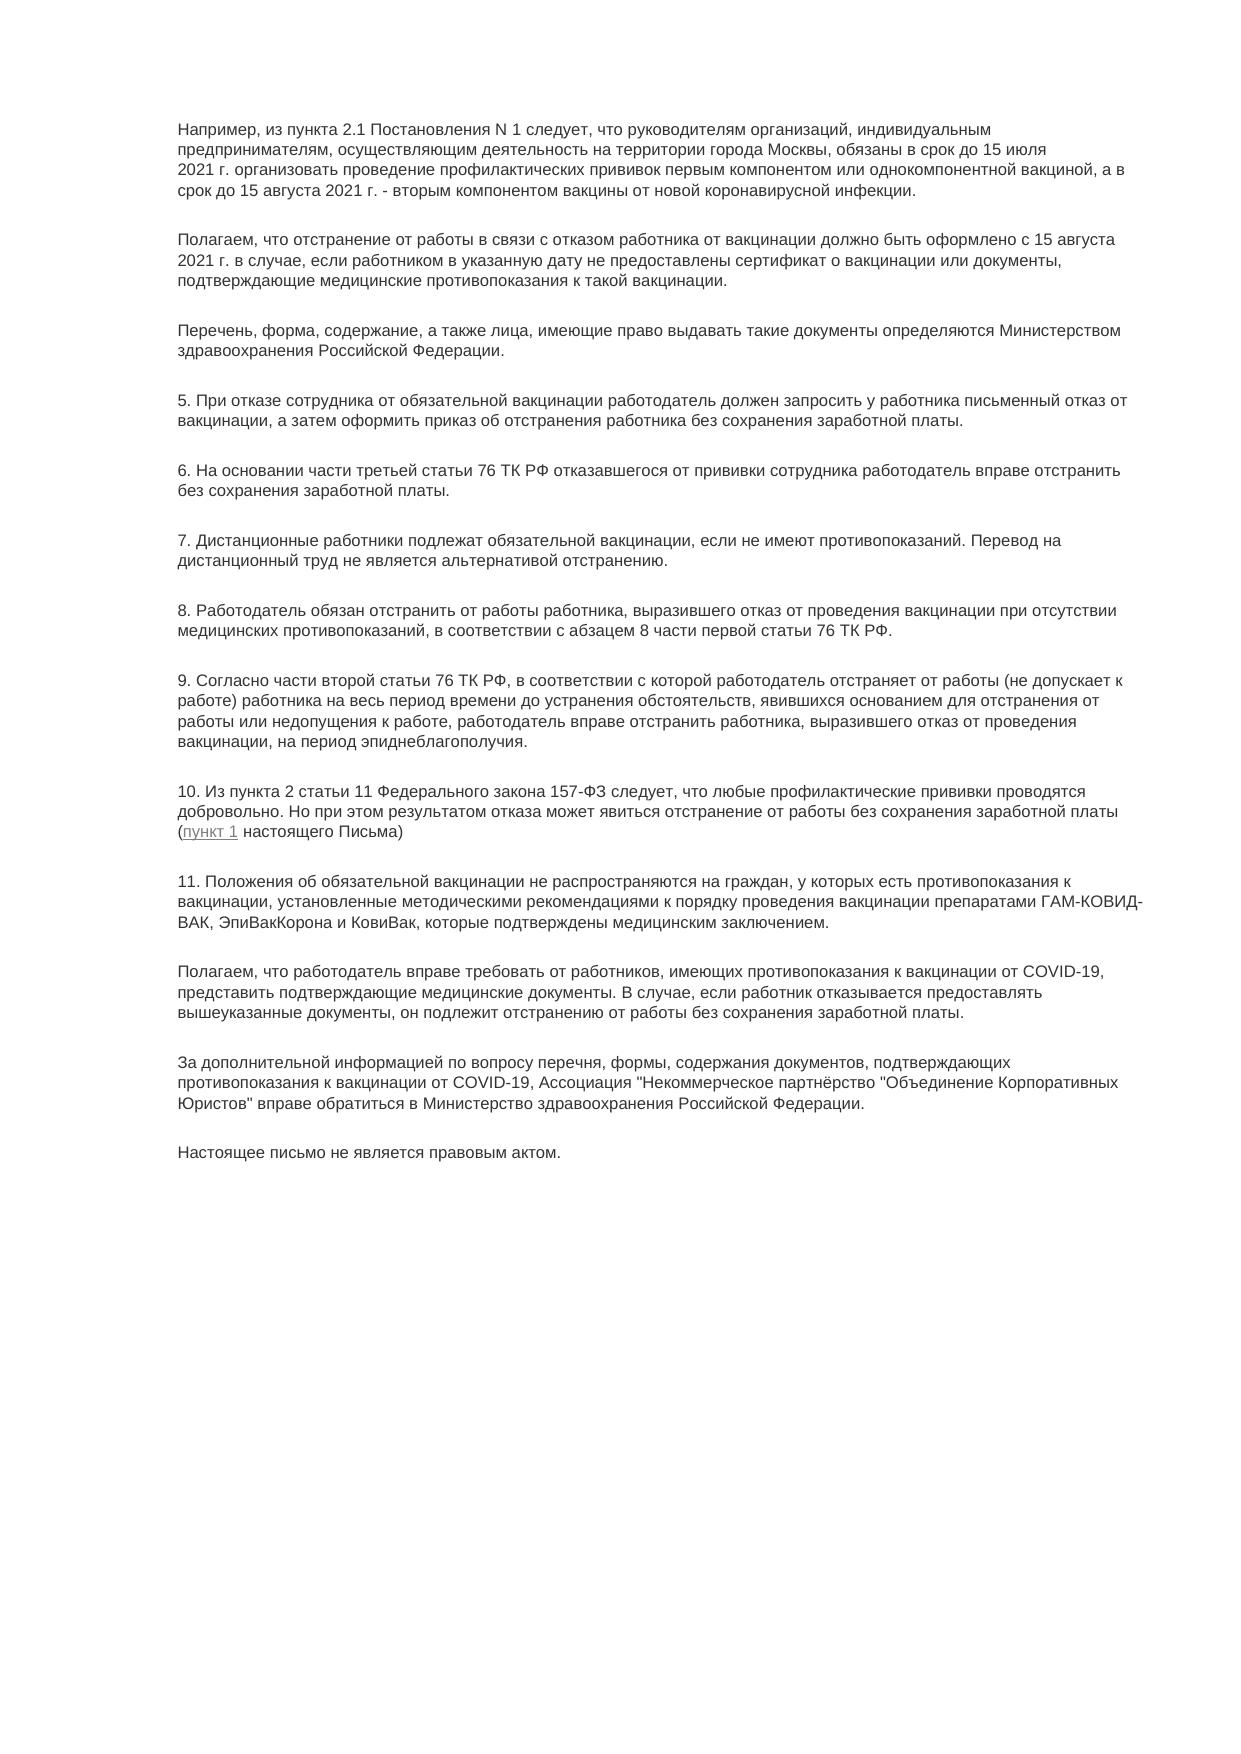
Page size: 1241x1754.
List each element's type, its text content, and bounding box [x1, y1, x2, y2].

text 11. Положения об обязательной вакцинации не распространяются на граждан, у которых есть противопоказания к вакцинации, установленные методическими рекомендациями к порядку проведения вакцинации препаратами ГАМ-КОВИД-ВАК, ЭпиВакКорона и КовиВак, которые подтверждены медицинским заключением. [177, 871, 1152, 932]
text 5. При отказе сотрудника от обязательной вакцинации работодатель должен запросить у работника письменный отказ от вакцинации, а затем оформить приказ об отстранения работника без сохранения заработной платы. [177, 389, 1152, 430]
text 10. Из пункта 2 статьи 11 Федерального закона 157-ФЗ следует, что любые профилактические прививки проводятся добровольно. Но при этом результатом отказа может явиться отстранение от работы без сохранения заработной платы (пункт 1 настоящего Письма) [177, 780, 1152, 841]
text Например, из пункта 2.1 Постановления N 1 следует, что руководителям организаций, индивидуальным предпринимателям, осуществляющим деятельность на территории города Москвы, обязаны в срок до 15 июля 2021 г. организовать проведение профилактических прививок первым компонентом или однокомпонентной вакциной, а в срок до 15 августа 2021 г. - вторым компонентом вакцины от новой коронавирусной инфекции. [177, 118, 1152, 200]
text 6. На основании части третьей статьи 76 ТК РФ отказавшегося от прививки сотрудника работодатель вправе отстранить без сохранения заработной платы. [177, 459, 1152, 500]
text 8. Работодатель обязан отстранить от работы работника, выразившего отказ от проведения вакцинации при отсутствии медицинских противопоказаний, в соответствии с абзацем 8 части первой статьи 76 ТК РФ. [177, 599, 1152, 640]
text Перечень, форма, содержание, а также лица, имеющие право выдавать такие документы определяются Министерством здравоохранения Российской Федерации. [177, 319, 1152, 360]
text Полагаем, что работодатель вправе требовать от работников, имеющих противопоказания к вакцинации от COVID-19, представить подтверждающие медицинские документы. В случае, если работник отказывается предоставлять вышеуказанные документы, он подлежит отстранению от работы без сохранения заработной платы. [177, 961, 1152, 1022]
text Настоящее письмо не является правовым актом. [177, 1142, 1152, 1162]
text 7. Дистанционные работники подлежат обязательной вакцинации, если не имеют противопоказаний. Перевод на дистанционный труд не является альтернативой отстранению. [177, 529, 1152, 570]
text За дополнительной информацией по вопросу перечня, формы, содержания документов, подтверждающих противопоказания к вакцинации от COVID-19, Ассоциация "Некоммерческое партнёрство "Объединение Корпоративных Юристов" вправе обратиться в Министерство здравоохранения Российской Федерации. [177, 1051, 1152, 1113]
text Полагаем, что отстранение от работы в связи с отказом работника от вакцинации должно быть оформлено с 15 августа 2021 г. в случае, если работником в указанную дату не предоставлены сертификат о вакцинации или документы, подтверждающие медицинские противопоказания к такой вакцинации. [177, 229, 1152, 290]
text 9. Согласно части второй статьи 76 ТК РФ, в соответствии с которой работодатель отстраняет от работы (не допускает к работе) работника на весь период времени до устранения обстоятельств, явившихся основанием для отстранения от работы или недопущения к работе, работодатель вправе отстранить работника, выразившего отказ от проведения вакцинации, на период эпиднеблагополучия. [177, 669, 1152, 751]
